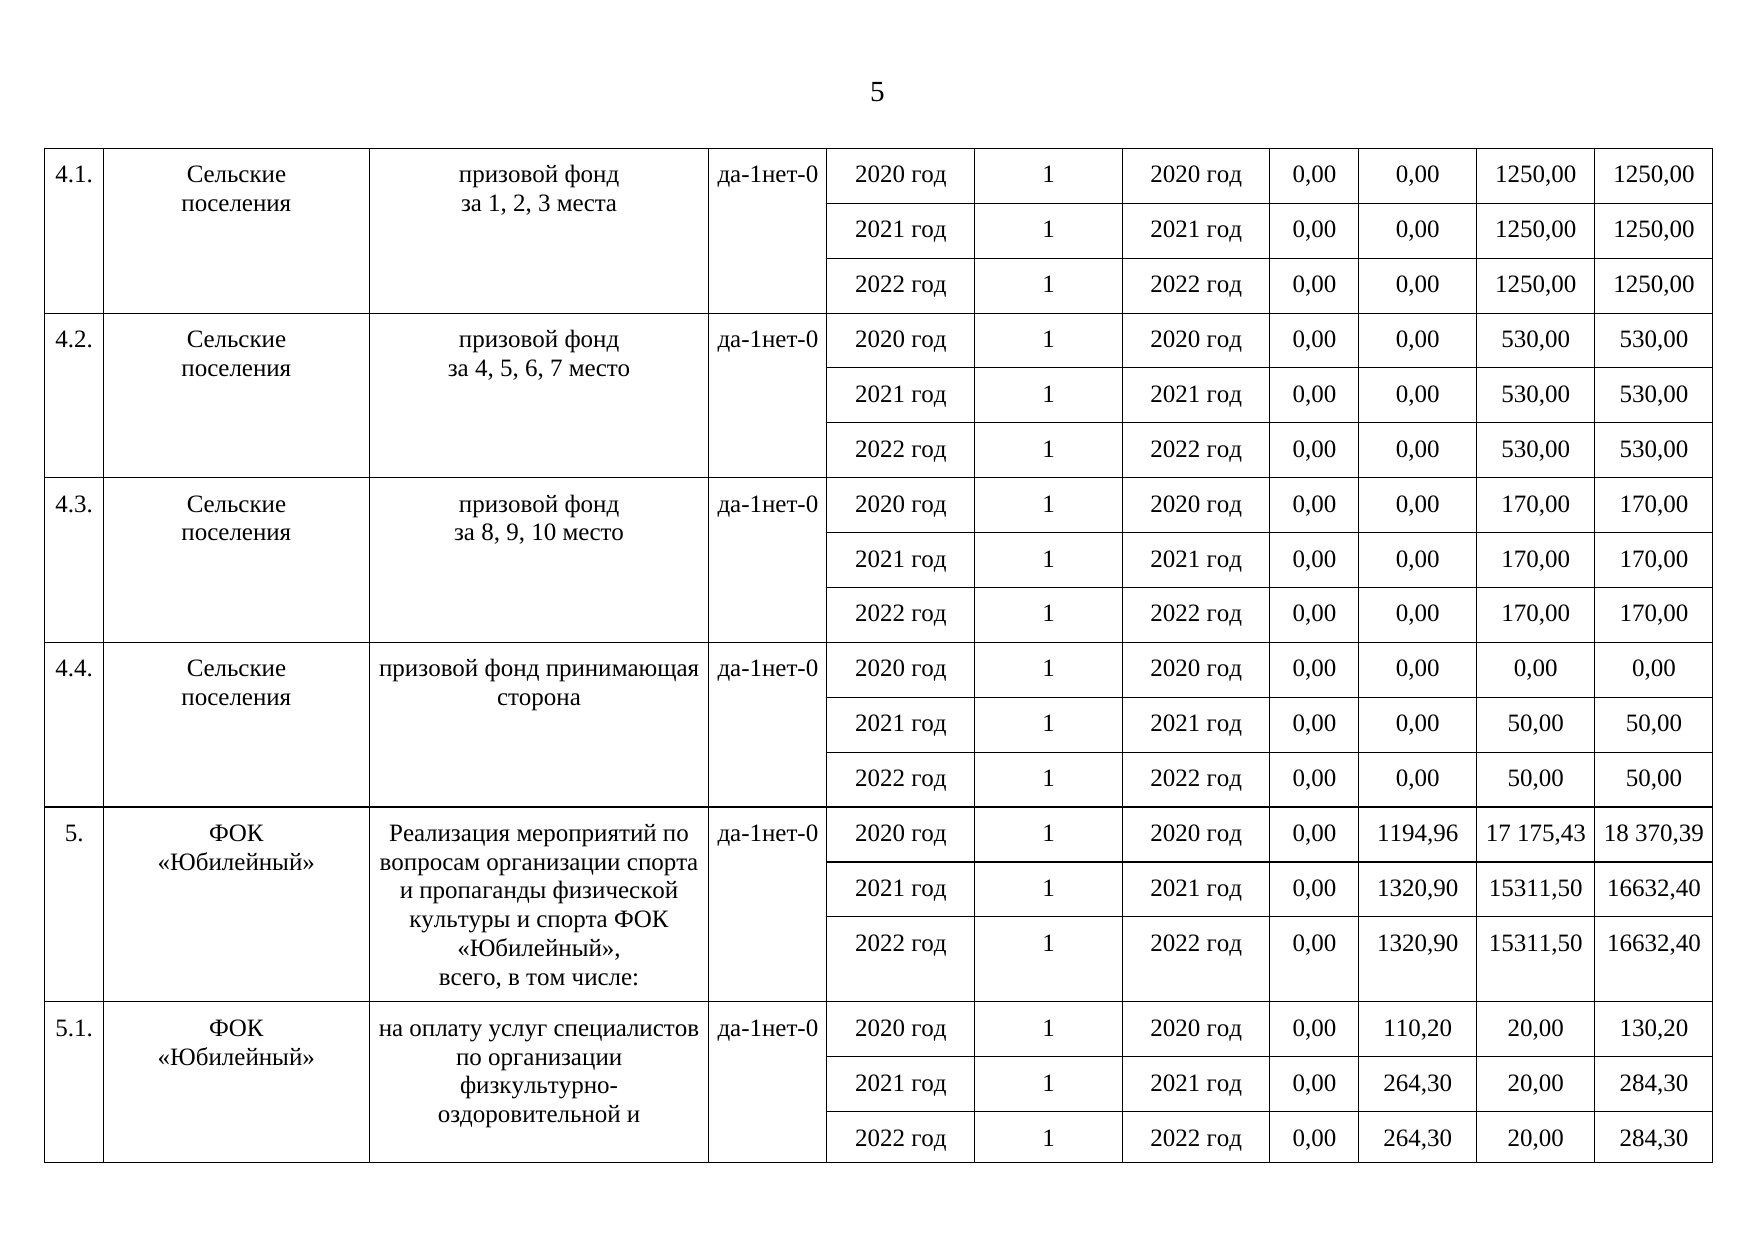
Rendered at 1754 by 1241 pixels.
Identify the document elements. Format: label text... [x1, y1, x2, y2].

table_cell 0,00 [1270, 423, 1358, 477]
table_cell 0,00 [1270, 259, 1358, 312]
table_cell Реализация мероприятий по вопросам организации спорта и пропаганды физической культуры и спорта ФОК «Юбилейный», всего, в том числе: [370, 808, 708, 1001]
table_cell 1 [975, 204, 1122, 257]
table_cell 110,20 [1359, 1002, 1476, 1056]
table_cell 1 [975, 314, 1122, 367]
table_cell 2020 год [1123, 478, 1269, 532]
table_cell 1 [975, 478, 1122, 532]
table_cell 15311,50 [1477, 863, 1594, 916]
table_cell 2020 год [1123, 808, 1269, 861]
table_cell 0,00 [1359, 478, 1476, 532]
table_cell призовой фонд принимающая сторона [370, 643, 708, 806]
table_cell 0,00 [1270, 588, 1358, 642]
table_cell 530,00 [1595, 423, 1712, 477]
table_cell 2020 год [1123, 314, 1269, 367]
table_cell 1 [975, 533, 1122, 587]
table_cell 530,00 [1477, 314, 1594, 367]
table_cell 2022 год [1123, 917, 1269, 1001]
table_cell 1 [975, 1112, 1122, 1162]
table_cell 170,00 [1477, 533, 1594, 587]
table_cell 0,00 [1359, 588, 1476, 642]
table_cell 2020 год [1123, 1002, 1269, 1056]
table_cell 0,00 [1270, 314, 1358, 367]
table_cell 170,00 [1595, 533, 1712, 587]
table_cell 170,00 [1477, 478, 1594, 532]
table_cell Сельские поселения [104, 478, 369, 642]
table_cell Сельские поселения [104, 643, 369, 806]
table_cell да-1нет-0 [709, 643, 826, 806]
table_cell 130,20 [1595, 1002, 1712, 1056]
table_cell 20,00 [1477, 1002, 1594, 1056]
table_cell 2021 год [827, 863, 974, 916]
table_cell 1320,90 [1359, 917, 1476, 1001]
table_cell 2020 год [827, 149, 974, 203]
table_cell 2022 год [827, 588, 974, 642]
table_cell 2022 год [827, 1112, 974, 1162]
table_cell 0,00 [1270, 1057, 1358, 1111]
table_cell 2020 год [827, 808, 974, 861]
table_cell 1 [975, 863, 1122, 916]
table_cell 0,00 [1359, 643, 1476, 697]
table_cell 1 [975, 149, 1122, 203]
table_cell 0,00 [1477, 643, 1594, 697]
table_cell 1 [975, 917, 1122, 1001]
table_cell 1 [975, 753, 1122, 806]
table_cell 2021 год [827, 368, 974, 422]
table_cell 20,00 [1477, 1057, 1594, 1111]
table_cell 50,00 [1595, 698, 1712, 752]
table_cell 0,00 [1359, 314, 1476, 367]
table_cell 530,00 [1477, 423, 1594, 477]
table_cell 2020 год [1123, 643, 1269, 697]
table_cell призовой фонд за 1, 2, 3 места [370, 149, 708, 312]
table_cell 170,00 [1477, 588, 1594, 642]
table_cell 1320,90 [1359, 863, 1476, 916]
table_cell 0,00 [1359, 149, 1476, 203]
table_cell 1250,00 [1477, 204, 1594, 257]
table_cell 1250,00 [1595, 259, 1712, 312]
table_cell 0,00 [1270, 863, 1358, 916]
table_cell 1194,96 [1359, 808, 1476, 861]
table_cell 2022 год [1123, 259, 1269, 312]
table_cell 4.3. [45, 478, 103, 642]
table_cell 0,00 [1270, 808, 1358, 861]
table_cell 170,00 [1595, 588, 1712, 642]
table_cell 1250,00 [1595, 149, 1712, 203]
table_cell 0,00 [1270, 1112, 1358, 1162]
table_cell 1 [975, 643, 1122, 697]
table_cell 16632,40 [1595, 863, 1712, 916]
table_cell 0,00 [1270, 917, 1358, 1001]
table_cell 0,00 [1359, 698, 1476, 752]
table_cell 0,00 [1270, 1002, 1358, 1056]
table_cell 2022 год [827, 259, 974, 312]
table_cell 2021 год [827, 1057, 974, 1111]
table_cell 0,00 [1359, 423, 1476, 477]
table_cell 5.1. [45, 1002, 103, 1162]
table_cell 2022 год [827, 423, 974, 477]
table_cell 0,00 [1359, 753, 1476, 806]
table_cell 20,00 [1477, 1112, 1594, 1162]
table_cell да-1нет-0 [709, 1002, 826, 1162]
table_cell 2022 год [1123, 753, 1269, 806]
table_cell 0,00 [1270, 368, 1358, 422]
table_cell 1250,00 [1477, 149, 1594, 203]
table_cell 50,00 [1595, 753, 1712, 806]
table_cell 530,00 [1595, 368, 1712, 422]
table_cell 50,00 [1477, 698, 1594, 752]
table_cell 170,00 [1595, 478, 1712, 532]
table_cell 2022 год [827, 917, 974, 1001]
table_cell 2020 год [827, 1002, 974, 1056]
table_cell 530,00 [1595, 314, 1712, 367]
table_cell 2020 год [827, 643, 974, 697]
table_cell 2022 год [827, 753, 974, 806]
table_cell 0,00 [1270, 149, 1358, 203]
table_cell 2022 год [1123, 588, 1269, 642]
table_cell 2022 год [1123, 423, 1269, 477]
table_cell 0,00 [1270, 698, 1358, 752]
table_cell 1250,00 [1477, 259, 1594, 312]
table_cell 284,30 [1595, 1057, 1712, 1111]
table_cell 0,00 [1270, 478, 1358, 532]
table_cell 1 [975, 368, 1122, 422]
table_cell да-1нет-0 [709, 478, 826, 642]
table_cell да-1нет-0 [709, 808, 826, 1001]
table_cell призовой фонд за 4, 5, 6, 7 место [370, 314, 708, 477]
table_cell 15311,50 [1477, 917, 1594, 1001]
table_cell 264,30 [1359, 1112, 1476, 1162]
table_cell 2021 год [1123, 698, 1269, 752]
table_cell 0,00 [1270, 533, 1358, 587]
table_cell 2021 год [1123, 863, 1269, 916]
table_cell призовой фонд за 8, 9, 10 место [370, 478, 708, 642]
table_cell Сельские поселения [104, 149, 369, 312]
table_cell 1 [975, 423, 1122, 477]
table_cell 2021 год [827, 698, 974, 752]
table_cell 1250,00 [1595, 204, 1712, 257]
table_cell 1 [975, 808, 1122, 861]
table_cell 0,00 [1270, 753, 1358, 806]
table_cell 1 [975, 1057, 1122, 1111]
table_cell 2022 год [1123, 1112, 1269, 1162]
table_cell 2020 год [827, 314, 974, 367]
table_cell 1 [975, 588, 1122, 642]
table_cell 1 [975, 1002, 1122, 1056]
table_cell 2020 год [827, 478, 974, 532]
table_cell 16632,40 [1595, 917, 1712, 1001]
table_cell 2021 год [1123, 368, 1269, 422]
table_cell 18 370,39 [1595, 808, 1712, 861]
table_cell 4.2. [45, 314, 103, 477]
table_cell 5. [45, 808, 103, 1001]
table_cell 1 [975, 698, 1122, 752]
table_cell 264,30 [1359, 1057, 1476, 1111]
table_cell 17 175,43 [1477, 808, 1594, 861]
table_cell 0,00 [1595, 643, 1712, 697]
table_cell да-1нет-0 [709, 314, 826, 477]
table_cell 2021 год [1123, 533, 1269, 587]
table_cell 0,00 [1359, 368, 1476, 422]
table_cell 284,30 [1595, 1112, 1712, 1162]
table_cell 2020 год [1123, 149, 1269, 203]
table_cell 0,00 [1270, 643, 1358, 697]
table_cell ФОК «Юбилейный» [104, 1002, 369, 1162]
table_cell 2021 год [827, 204, 974, 257]
table_cell 50,00 [1477, 753, 1594, 806]
table_cell 0,00 [1270, 204, 1358, 257]
table_cell 4.4. [45, 643, 103, 806]
table_cell на оплату услуг специалистов по организации физкультурно-оздоровительной и спортивно-массовой работы с лицами с ограниченными возможностями здоровья [370, 1002, 708, 1162]
table_cell ФОК «Юбилейный» [104, 808, 369, 1001]
table_cell 2021 год [1123, 204, 1269, 257]
table_cell 0,00 [1359, 204, 1476, 257]
table_cell 4.1. [45, 149, 103, 312]
table_cell да-1нет-0 [709, 149, 826, 312]
table_cell 1 [975, 259, 1122, 312]
table_cell 2021 год [827, 533, 974, 587]
table_cell 530,00 [1477, 368, 1594, 422]
table_cell 2021 год [1123, 1057, 1269, 1111]
table_cell Сельские поселения [104, 314, 369, 477]
table_cell 0,00 [1359, 259, 1476, 312]
table_cell 0,00 [1359, 533, 1476, 587]
